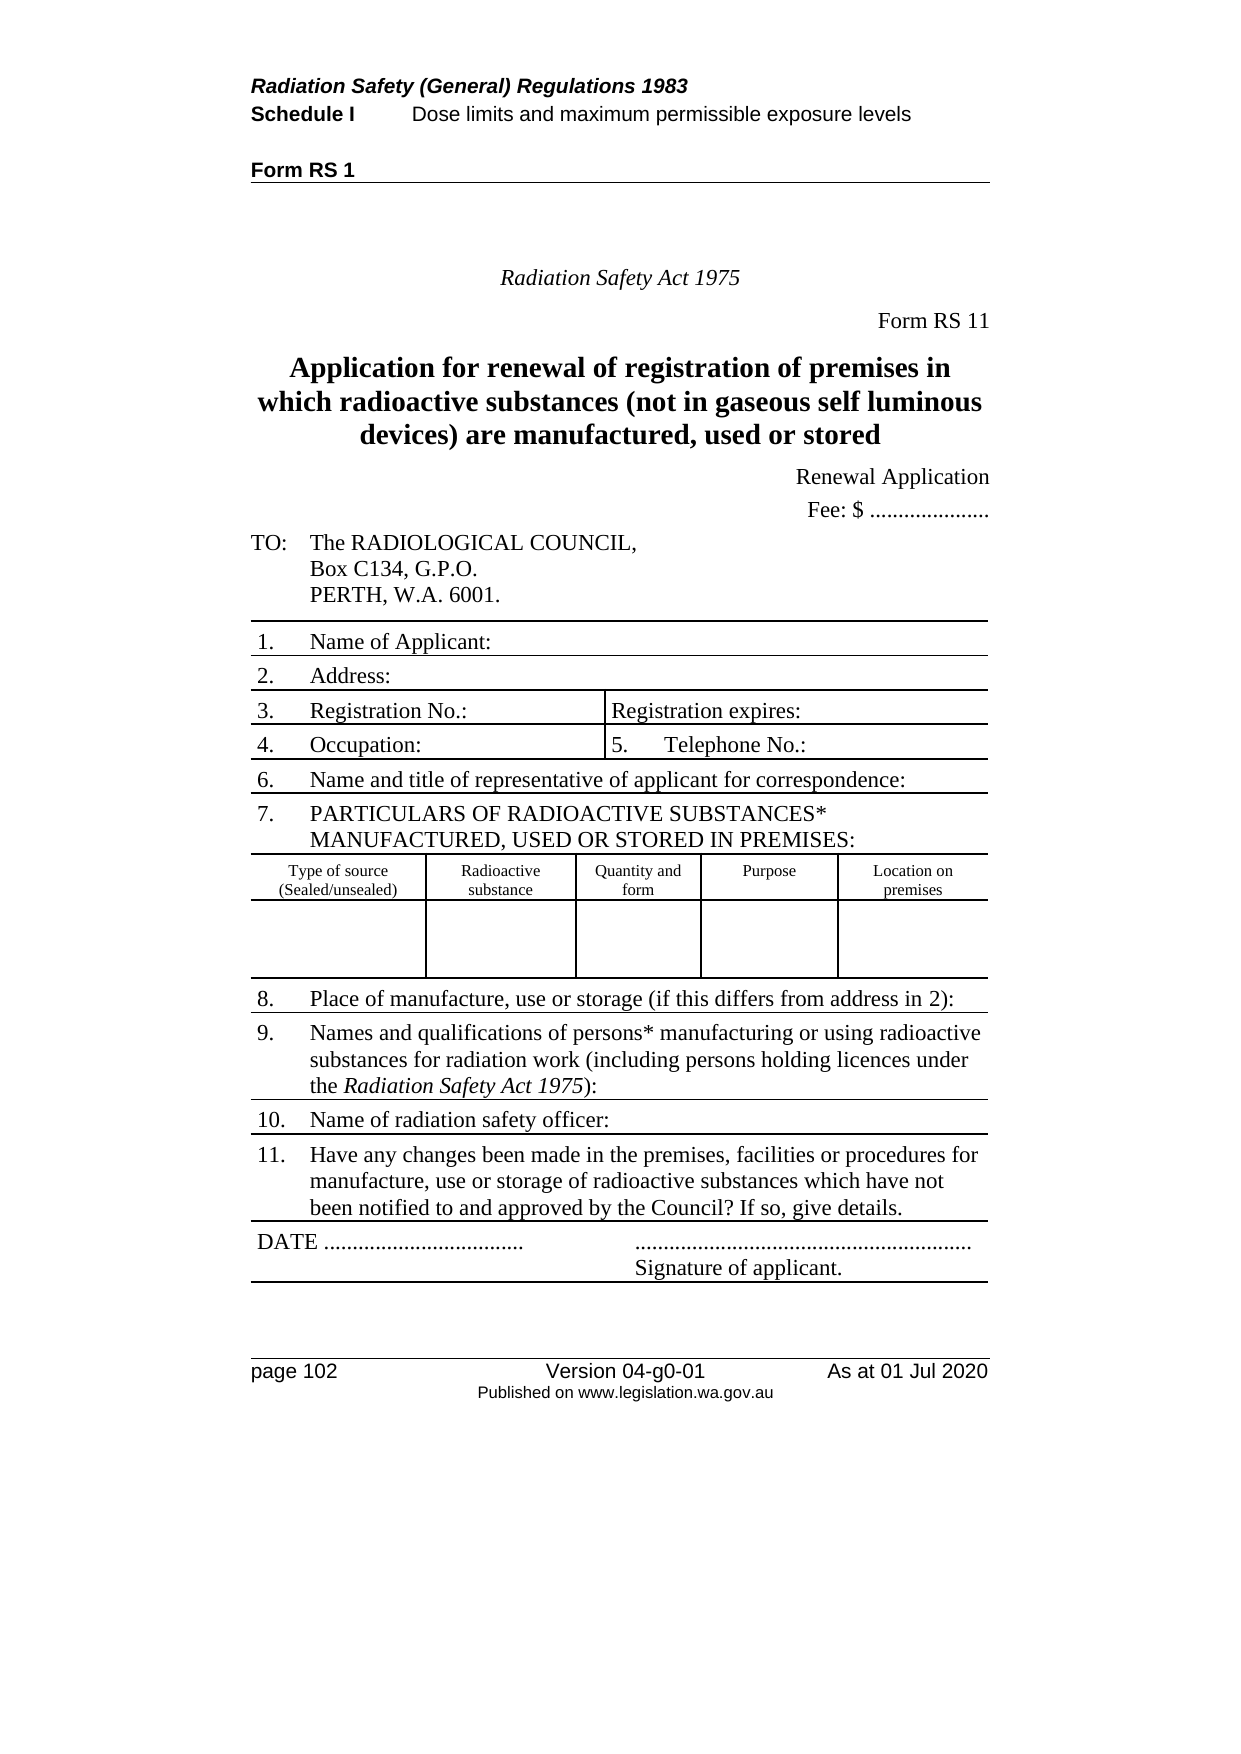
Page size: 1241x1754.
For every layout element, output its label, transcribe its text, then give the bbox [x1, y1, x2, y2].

table_cell [251, 901, 425, 977]
table_cell Type of source (Sealed/unsealed) [251, 855, 425, 899]
table_cell DATE ................................... ........................................................... Signature of applicant. [251, 1222, 988, 1281]
subtitle Application for renewal of registration of premises in which radioactive substances (not in gaseous self luminous devices) are manufactured, used or stored [251, 350, 990, 451]
table_cell 4. Occupation: [251, 725, 604, 758]
table_cell 9. Names and qualifications of persons* manufacturing or using radioactive substances for radiation work (including persons holding licences under the Radiation Safety Act 1975): [251, 1013, 988, 1098]
text TO: The RADIOLOGICAL COUNCIL, [251, 528, 990, 555]
table_cell 6. Name and title of representative of applicant for correspondence: [251, 760, 988, 792]
table_cell [702, 901, 837, 977]
table_cell Purpose [702, 855, 837, 899]
table_cell 8. Place of manufacture, use or storage (if this differs from address in 2): [251, 979, 988, 1011]
table_cell [839, 901, 988, 977]
table_cell [577, 901, 700, 977]
text Renewal Application [251, 463, 990, 490]
subtitle Radiation Safety Act 1975 [251, 264, 990, 291]
subtitle Form RS 11 [251, 307, 990, 333]
table_cell 5. Telephone No.: [606, 725, 988, 758]
text PERTH, W.A. 6001. [251, 581, 990, 608]
text Fee: $ ..................... [251, 496, 990, 522]
table_cell Radioactive substance [427, 855, 575, 899]
table_cell Registration expires: [606, 691, 988, 723]
table_cell 7. PARTICULARS OF RADIOACTIVE SUBSTANCES* MANUFACTURED, USED OR STORED IN PREMISES: [251, 794, 988, 853]
table_cell [427, 901, 575, 977]
table_cell 11. Have any changes been made in the premises, facilities or procedures for manufacture, use or storage of radioactive substances which have not been notified to and approved by the Council? If so, give details. [251, 1135, 988, 1220]
table_cell Quantity and form [577, 855, 700, 899]
text Box C134, G.P.O. [251, 555, 990, 581]
table_cell Location on premises [839, 855, 988, 899]
table_cell 10. Name of radiation safety officer: [251, 1100, 988, 1133]
table_cell 3. Registration No.: [251, 691, 604, 723]
table_cell 2. Address: [251, 656, 988, 689]
table_header 1. Name of Applicant: [251, 622, 988, 654]
